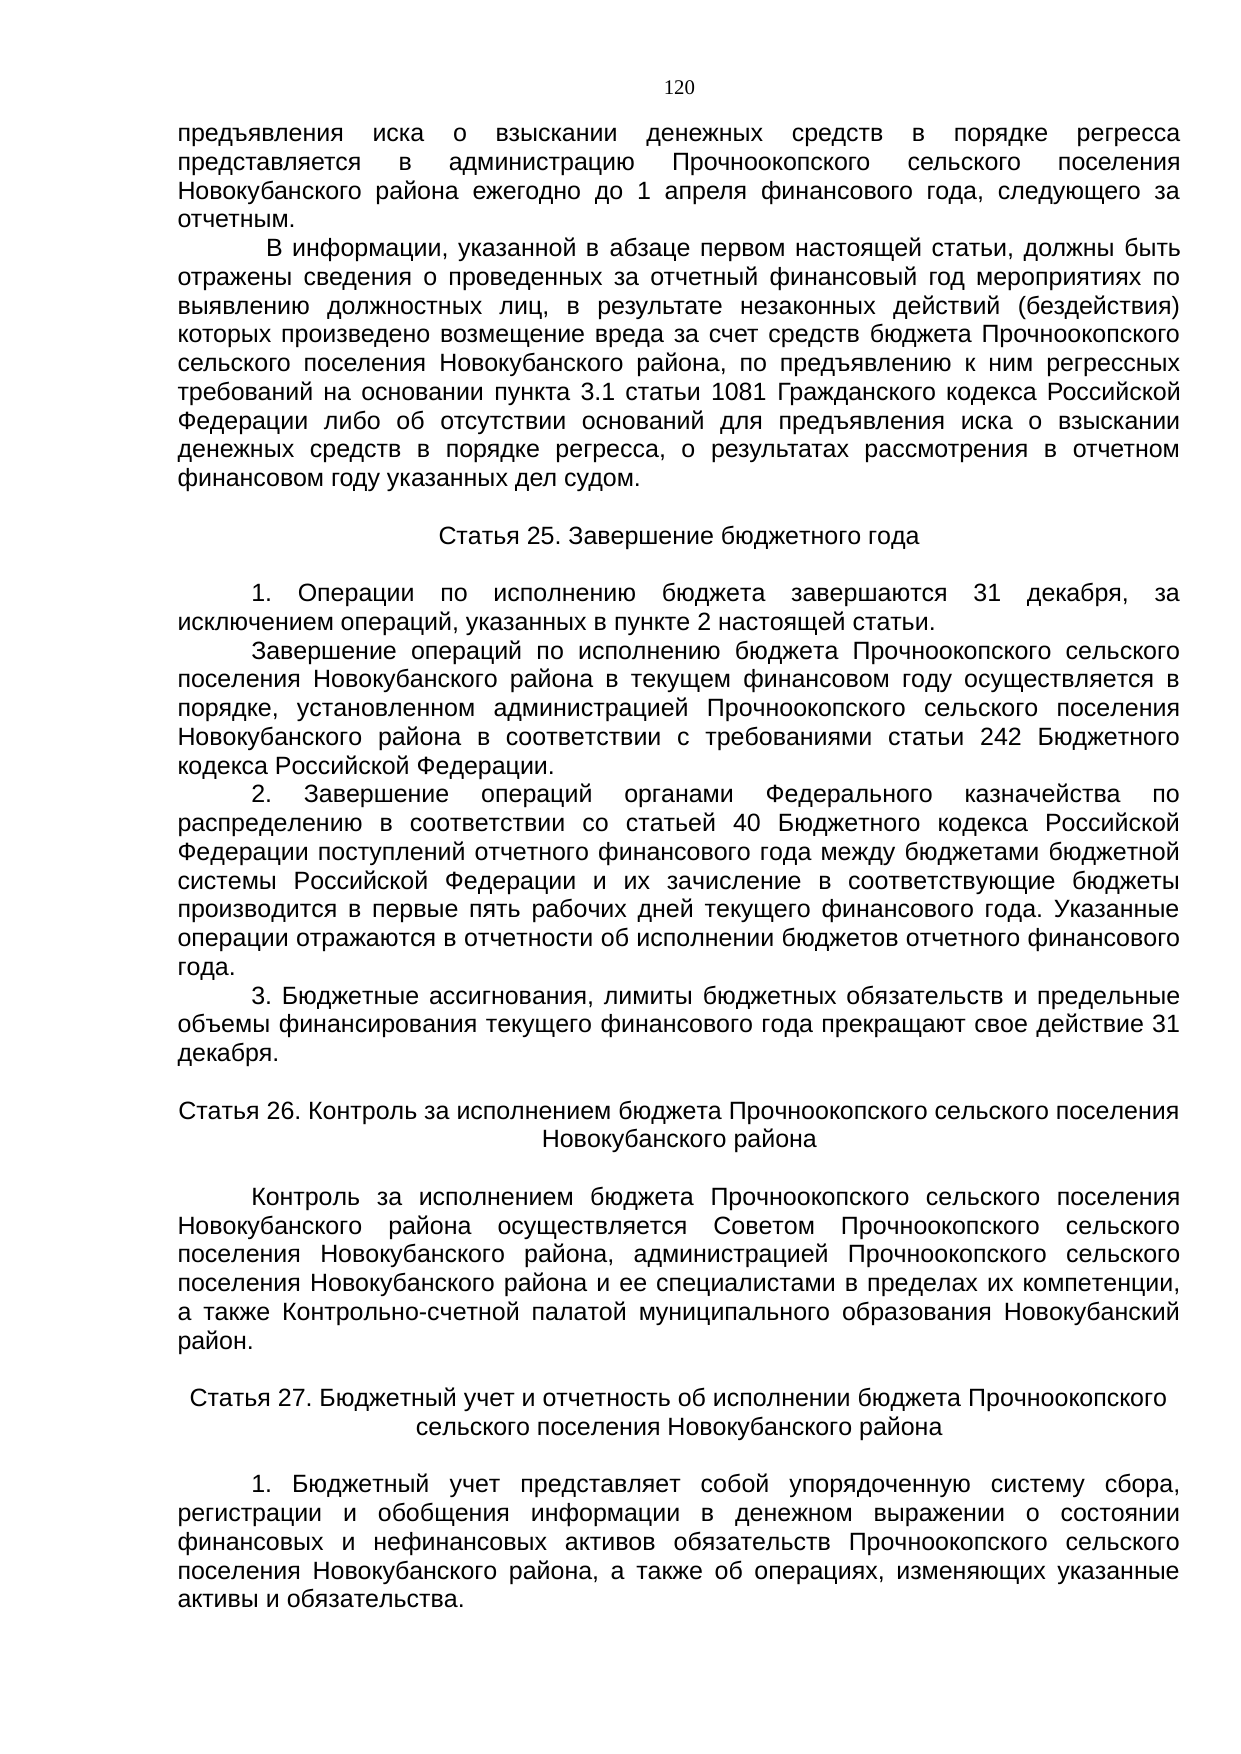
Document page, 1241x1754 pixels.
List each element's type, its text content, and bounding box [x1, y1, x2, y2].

text 2. Завершение операций органами Федерального казначейства по распределению в соответствии со статьей 40 Бюджетного кодекса Российской Федерации поступлений отчетного финансового года между бюджетами бюджетной системы Российской Федерации и их зачисление в соответствующие бюджеты производится в первые пять рабочих дней текущего финансового года. Указанные операции отражаются в отчетности об исполнении бюджетов отчетного финансового года. [177, 779, 1181, 981]
text Контроль за исполнением бюджета Прочноокопского сельского поселения Новокубанского района осуществляется Советом Прочноокопского сельского поселения Новокубанского района, администрацией Прочноокопского сельского поселения Новокубанского района и ее специалистами в пределах их компетенции, а также Контрольно-счетной палатой муниципального образования Новокубанский район. [177, 1182, 1181, 1354]
text 3. Бюджетные ассигнования, лимиты бюджетных обязательств и предельные объемы финансирования текущего финансового года прекращают свое действие 31 декабря. [177, 981, 1181, 1067]
text 1. Бюджетный учет представляет собой упорядоченную систему сбора, регистрации и обобщения информации в денежном выражении о состоянии финансовых и нефинансовых активов обязательств Прочноокопского сельского поселения Новокубанского района, а также об операциях, изменяющих указанные активы и обязательства. [177, 1469, 1181, 1613]
subtitle Статья 25. Завершение бюджетного года [177, 521, 1181, 549]
text 1. Операции по исполнению бюджета завершаются 31 декабря, за исключением операций, указанных в пункте 2 настоящей статьи. [177, 578, 1181, 636]
subtitle Статья 27. Бюджетный учет и отчетность об исполнении бюджета Прочноокопского сельского поселения Новокубанского района [176, 1383, 1181, 1441]
text В информации, указанной в абзаце первом настоящей статьи, должны быть отражены сведения о проведенных за отчетный финансовый год мероприятиях по выявлению должностных лиц, в результате незаконных действий (бездействия) которых произведено возмещение вреда за счет средств бюджета Прочноокопского сельского поселения Новокубанского района, по предъявлению к ним регрессных требований на основании пункта 3.1 статьи 1081 Гражданского кодекса Российской Федерации либо об отсутствии оснований для предъявления иска о взыскании денежных средств в порядке регресса, о результатах рассмотрения в отчетном финансовом году указанных дел судом. [177, 233, 1181, 492]
text Статья 26. Контроль за исполнением бюджета Прочноокопского сельского поселения Новокубанского района [177, 1096, 1181, 1153]
text Завершение операций по исполнению бюджета Прочноокопского сельского поселения Новокубанского района в текущем финансовом году осуществляется в порядке, установленном администрацией Прочноокопского сельского поселения Новокубанского района в соответствии с требованиями статьи 242 Бюджетного кодекса Российской Федерации. [177, 636, 1181, 779]
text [177, 118, 1181, 233]
